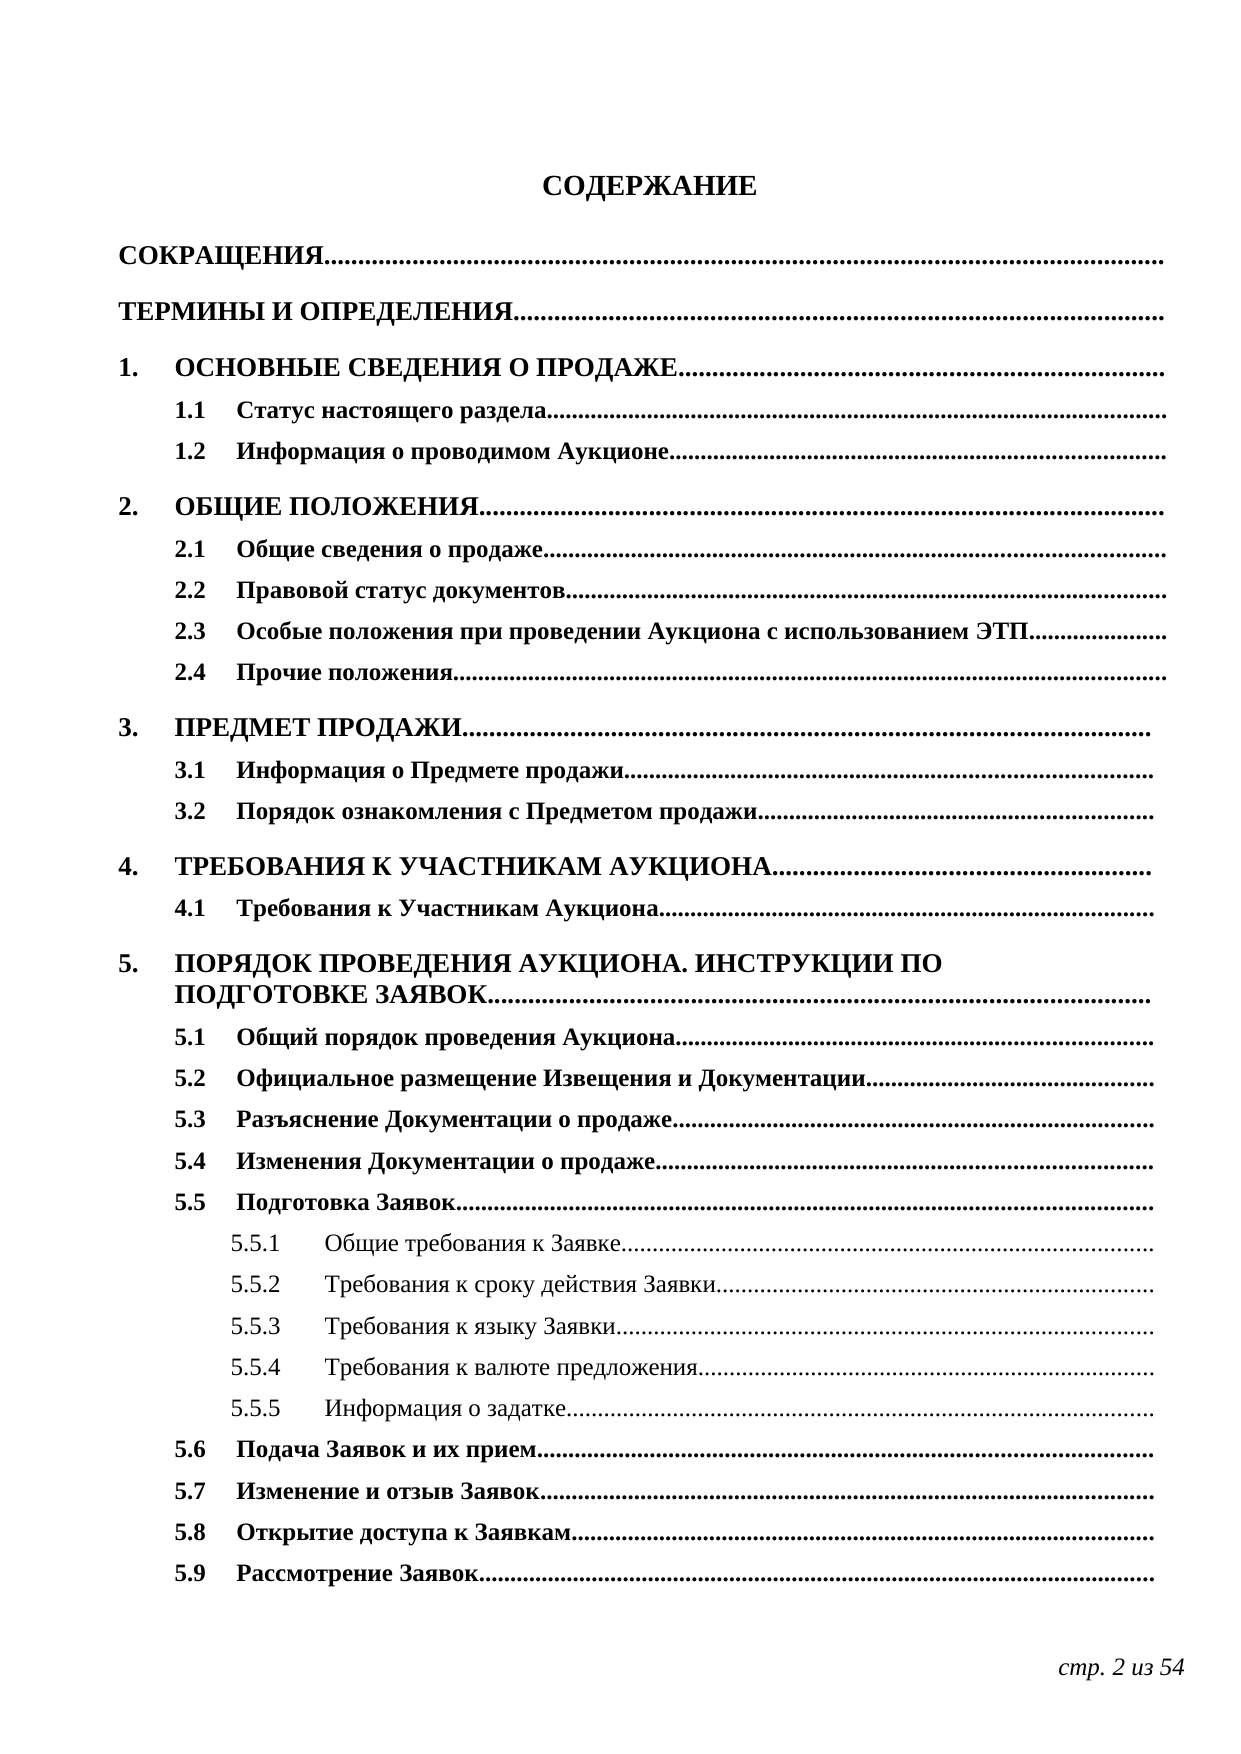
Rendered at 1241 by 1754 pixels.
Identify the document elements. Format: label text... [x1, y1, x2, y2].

text 5.4 Изменения Документации о продаже 15 [174, 1146, 1093, 1174]
text 5.3 Разъяснение Документации о продаже 14 [174, 1104, 1093, 1133]
text 5.5 Подготовка Заявок 15 [174, 1187, 1093, 1216]
text 5.5.3 Требования к языку Заявки 17 [230, 1311, 1063, 1339]
text 1.1 Статус настоящего раздела 6 [174, 395, 1093, 424]
text 5.8 Открытие доступа к Заявкам 18 [174, 1517, 1093, 1546]
text 2.4 Прочие положения 9 [174, 657, 1093, 686]
text 1.2 Информация о проводимом Аукционе 6 [174, 436, 1093, 465]
text 2.1 Общие сведения о продаже 9 [174, 534, 1093, 562]
text 2.2 Правовой статус документов 9 [174, 575, 1093, 604]
text 1. ОСНОВНЫЕ СВЕДЕНИЯ О ПРОДАЖЕ 6 [118, 351, 1063, 383]
text 5. ПОРЯДОК ПРОВЕДЕНИЯ АУКЦИОНА. ИНСТРУКЦИИ ПО ПОДГОТОВКЕ ЗАЯВОК 14 [118, 947, 1063, 1009]
text ТЕРМИНЫ И ОПРЕДЕЛЕНИЯ 5 [118, 295, 1063, 326]
text 4. ТРЕБОВАНИЯ К УЧАСТНИКАМ АУКЦИОНА 13 [118, 850, 1063, 881]
text СОДЕРЖАНИЕ [118, 168, 1181, 202]
text 3.1 Информация о Предмете продажи 11 [174, 755, 1093, 784]
text 2. ОБЩИЕ ПОЛОЖЕНИЯ 9 [118, 490, 1063, 521]
text 3. ПРЕДМЕТ ПРОДАЖИ 11 [118, 711, 1063, 742]
text 5.9 Рассмотрение Заявок 18 [174, 1558, 1093, 1587]
text 2.3 Особые положения при проведении Аукциона с использованием ЭТП 9 [174, 616, 1093, 645]
text 5.5.2 Требования к сроку действия Заявки 16 [230, 1269, 1063, 1298]
text 5.7 Изменение и отзыв Заявок 18 [174, 1476, 1093, 1504]
text СОКРАЩЕНИЯ 4 [118, 239, 1063, 270]
text 3.2 Порядок ознакомления с Предметом продажи 11 [174, 796, 1093, 825]
text 5.5.4 Требования к валюте предложения 17 [230, 1352, 1063, 1381]
text 5.5.5 Информация о задатке 17 [230, 1393, 1063, 1422]
text 5.1 Общий порядок проведения Аукциона 14 [174, 1022, 1093, 1051]
text 4.1 Требования к Участникам Аукциона 13 [174, 893, 1093, 922]
text 5.5.1 Общие требования к Заявке 15 [230, 1228, 1063, 1257]
text 5.2 Официальное размещение Извещения и Документации 14 [174, 1063, 1093, 1092]
text 5.6 Подача Заявок и их прием 17 [174, 1434, 1093, 1463]
